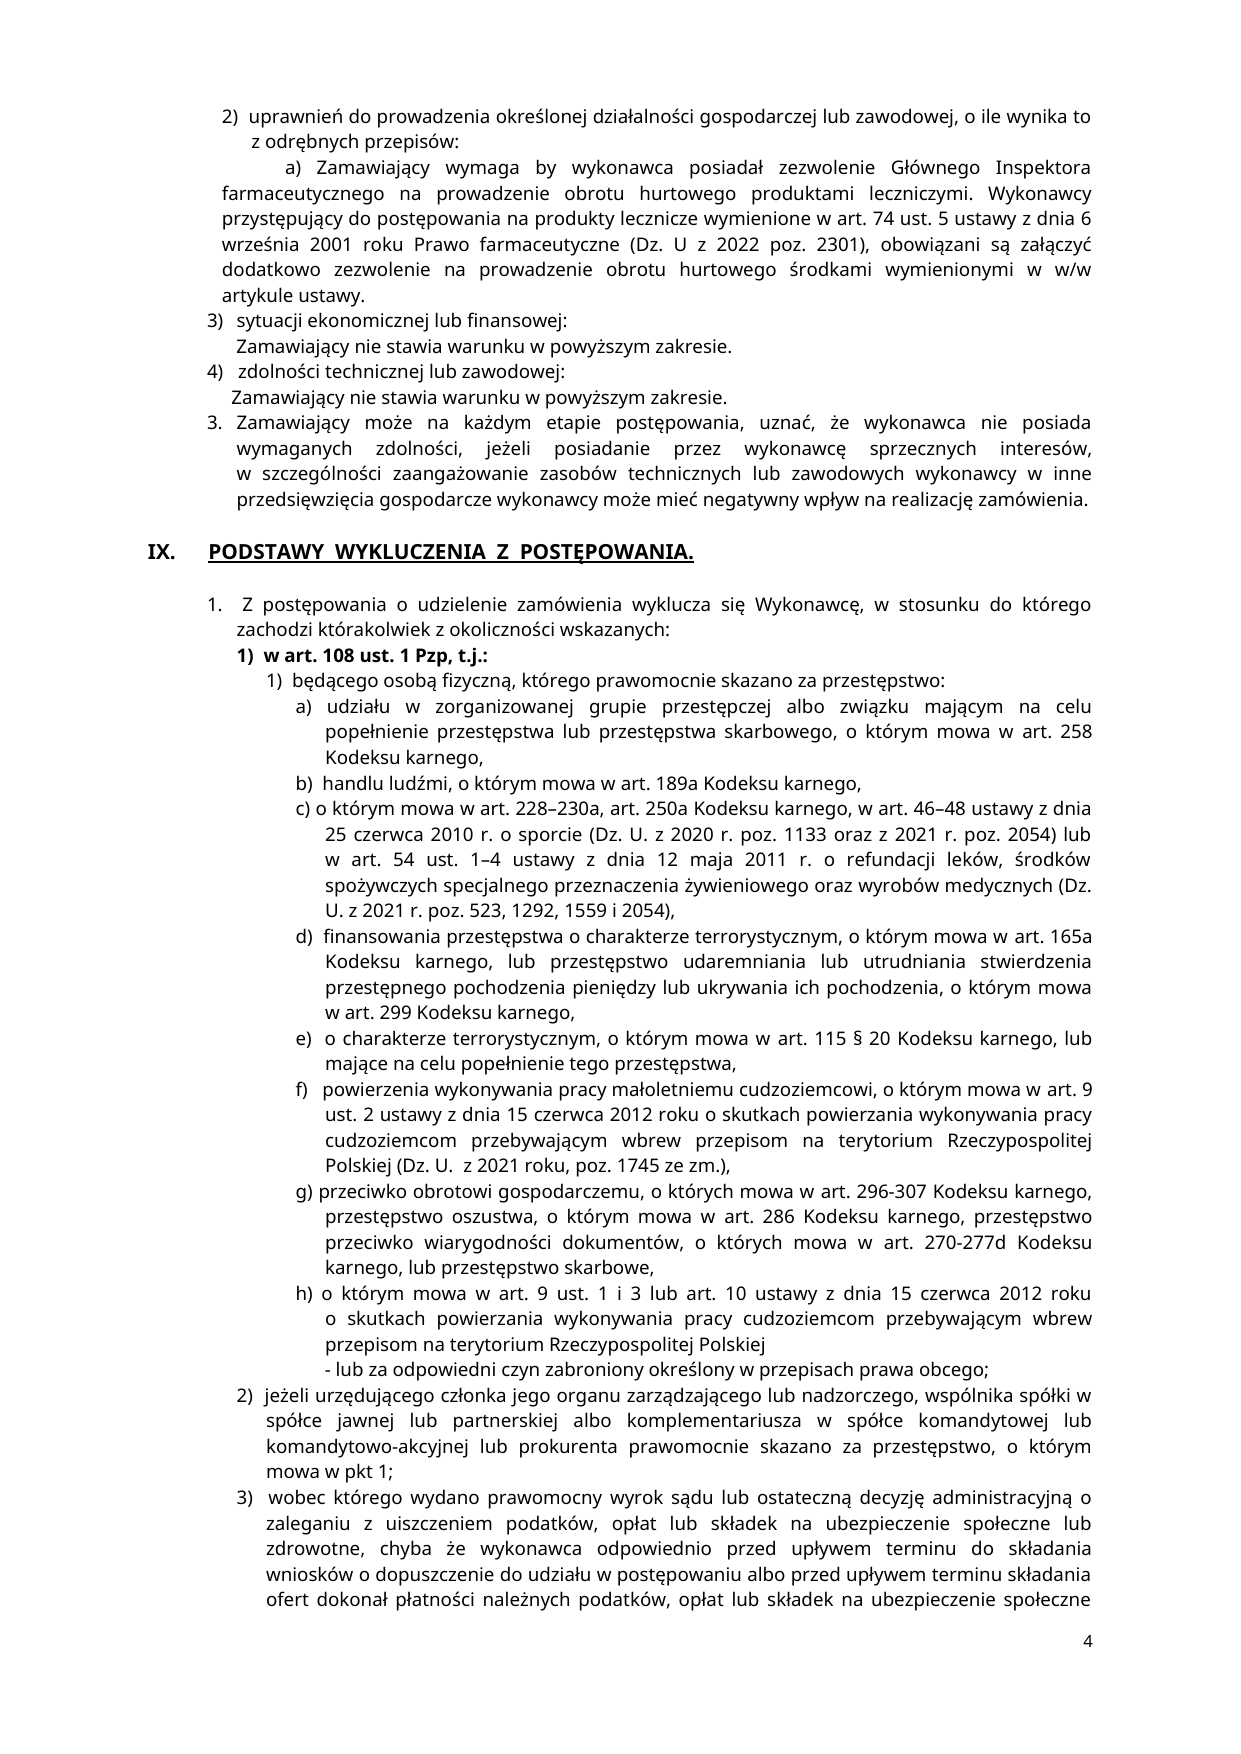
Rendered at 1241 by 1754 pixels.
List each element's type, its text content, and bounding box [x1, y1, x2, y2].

text 1. Z postępowania o udzielenie zamówienia wyklucza się Wykonawcę, w stosunku do którego zachodzi którakolwiek z okoliczności wskazanych: [207, 591, 1092, 642]
text 3. Zamawiający może na każdym etapie postępowania, uznać, że wykonawca nie posiada wymaganych zdolności, jeżeli posiadanie przez wykonawcę sprzecznych interesów, w szczególności zaangażowanie zasobów technicznych lub zawodowych wykonawcy w inne przedsięwzięcia gospodarcze wykonawcy może mieć negatywny wpływ na realizację zamówienia. [207, 409, 1092, 512]
text Zamawiający nie stawia warunku w powyższym zakresie. [207, 384, 1092, 409]
text 2) jeżeli urzędującego członka jego organu zarządzającego lub nadzorczego, wspólnika spółki w spółce jawnej lub partnerskiej albo komplementariusza w spółce komandytowej lub komandytowo-akcyjnej lub prokurenta prawomocnie skazano za przestępstwo, o którym mowa w pkt 1; [236, 1382, 1092, 1484]
text - lub za odpowiedni czyn zabroniony określony w przepisach prawa obcego; [281, 1357, 1092, 1382]
text g) przeciwko obrotowi gospodarczemu, o których mowa w art. 296-307 Kodeksu karnego, przestępstwo oszustwa, o którym mowa w art. 286 Kodeksu karnego, przestępstwo przeciwko wiarygodności dokumentów, o których mowa w art. 270-277d Kodeksu karnego, lub przestępstwo skarbowe, [295, 1178, 1092, 1280]
text Zamawiający nie stawia warunku w powyższym zakresie. [207, 333, 1092, 358]
text e) o charakterze terrorystycznym, o którym mowa w art. 115 § 20 Kodeksu karnego, lub mające na celu popełnienie tego przestępstwa, [295, 1025, 1092, 1076]
text a) Zamawiający wymaga by wykonawca posiadał zezwolenie Głównego Inspektora farmaceutycznego na prowadzenie obrotu hurtowego produktami leczniczymi. Wykonawcy przystępujący do postępowania na produkty lecznicze wymienione w art. 74 ust. 5 ustawy z dnia 6 września 2001 roku Prawo farmaceutyczne (Dz. U z 2022 poz. 2301), obowiązani są załączyć dodatkowo zezwolenie na prowadzenie obrotu hurtowego środkami wymienionymi w w/w artykule ustawy. [192, 154, 1092, 307]
text 1) będącego osobą fizyczną, którego prawomocnie skazano za przestępstwo: [236, 668, 1092, 693]
text 2) uprawnień do prowadzenia określonej działalności gospodarczej lub zawodowej, o ile wynika to z odrębnych przepisów: [222, 103, 1092, 154]
text 3) sytuacji ekonomicznej lub finansowej: [207, 307, 1092, 333]
text a) udziału w zorganizowanej grupie przestępczej albo związku mającym na celu popełnienie przestępstwa lub przestępstwa skarbowego, o którym mowa w art. 258 Kodeksu karnego, [295, 693, 1092, 770]
text 4) zdolności technicznej lub zawodowej: [207, 358, 1092, 384]
text f) powierzenia wykonywania pracy małoletniemu cudzoziemcowi, o którym mowa w art. 9 ust. 2 ustawy z dnia 15 czerwca 2012 roku o skutkach powierzania wykonywania pracy cudzoziemcom przebywającym wbrew przepisom na terytorium Rzeczypospolitej Polskiej (Dz. U. z 2021 roku, poz. 1745 ze zm.), [295, 1076, 1092, 1178]
text d) finansowania przestępstwa o charakterze terrorystycznym, o którym mowa w art. 165a Kodeksu karnego, lub przestępstwo udaremniania lub utrudniania stwierdzenia przestępnego pochodzenia pieniędzy lub ukrywania ich pochodzenia, o którym mowa w art. 299 Kodeksu karnego, [295, 923, 1092, 1025]
text IX. PODSTAWY WYKLUCZENIA Z POSTĘPOWANIA. [148, 537, 1092, 566]
text 1) w art. 108 ust. 1 Pzp, t.j.: [236, 642, 1092, 668]
text h) o którym mowa w art. 9 ust. 1 i 3 lub art. 10 ustawy z dnia 15 czerwca 2012 roku o skutkach powierzania wykonywania pracy cudzoziemcom przebywającym wbrew przepisom na terytorium Rzeczypospolitej Polskiej [295, 1280, 1092, 1357]
text c) o którym mowa w art. 228–230a, art. 250a Kodeksu karnego, w art. 46–48 ustawy z dnia 25 czerwca 2010 r. o sporcie (Dz. U. z 2020 r. poz. 1133 oraz z 2021 r. poz. 2054) lub w art. 54 ust. 1–4 ustawy z dnia 12 maja 2011 r. o refundacji leków, środków spożywczych specjalnego przeznaczenia żywieniowego oraz wyrobów medycznych (Dz. U. z 2021 r. poz. 523, 1292, 1559 i 2054), [295, 795, 1092, 923]
text b) handlu ludźmi, o którym mowa w art. 189a Kodeksu karnego, [295, 770, 1092, 795]
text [236, 1484, 1092, 1612]
